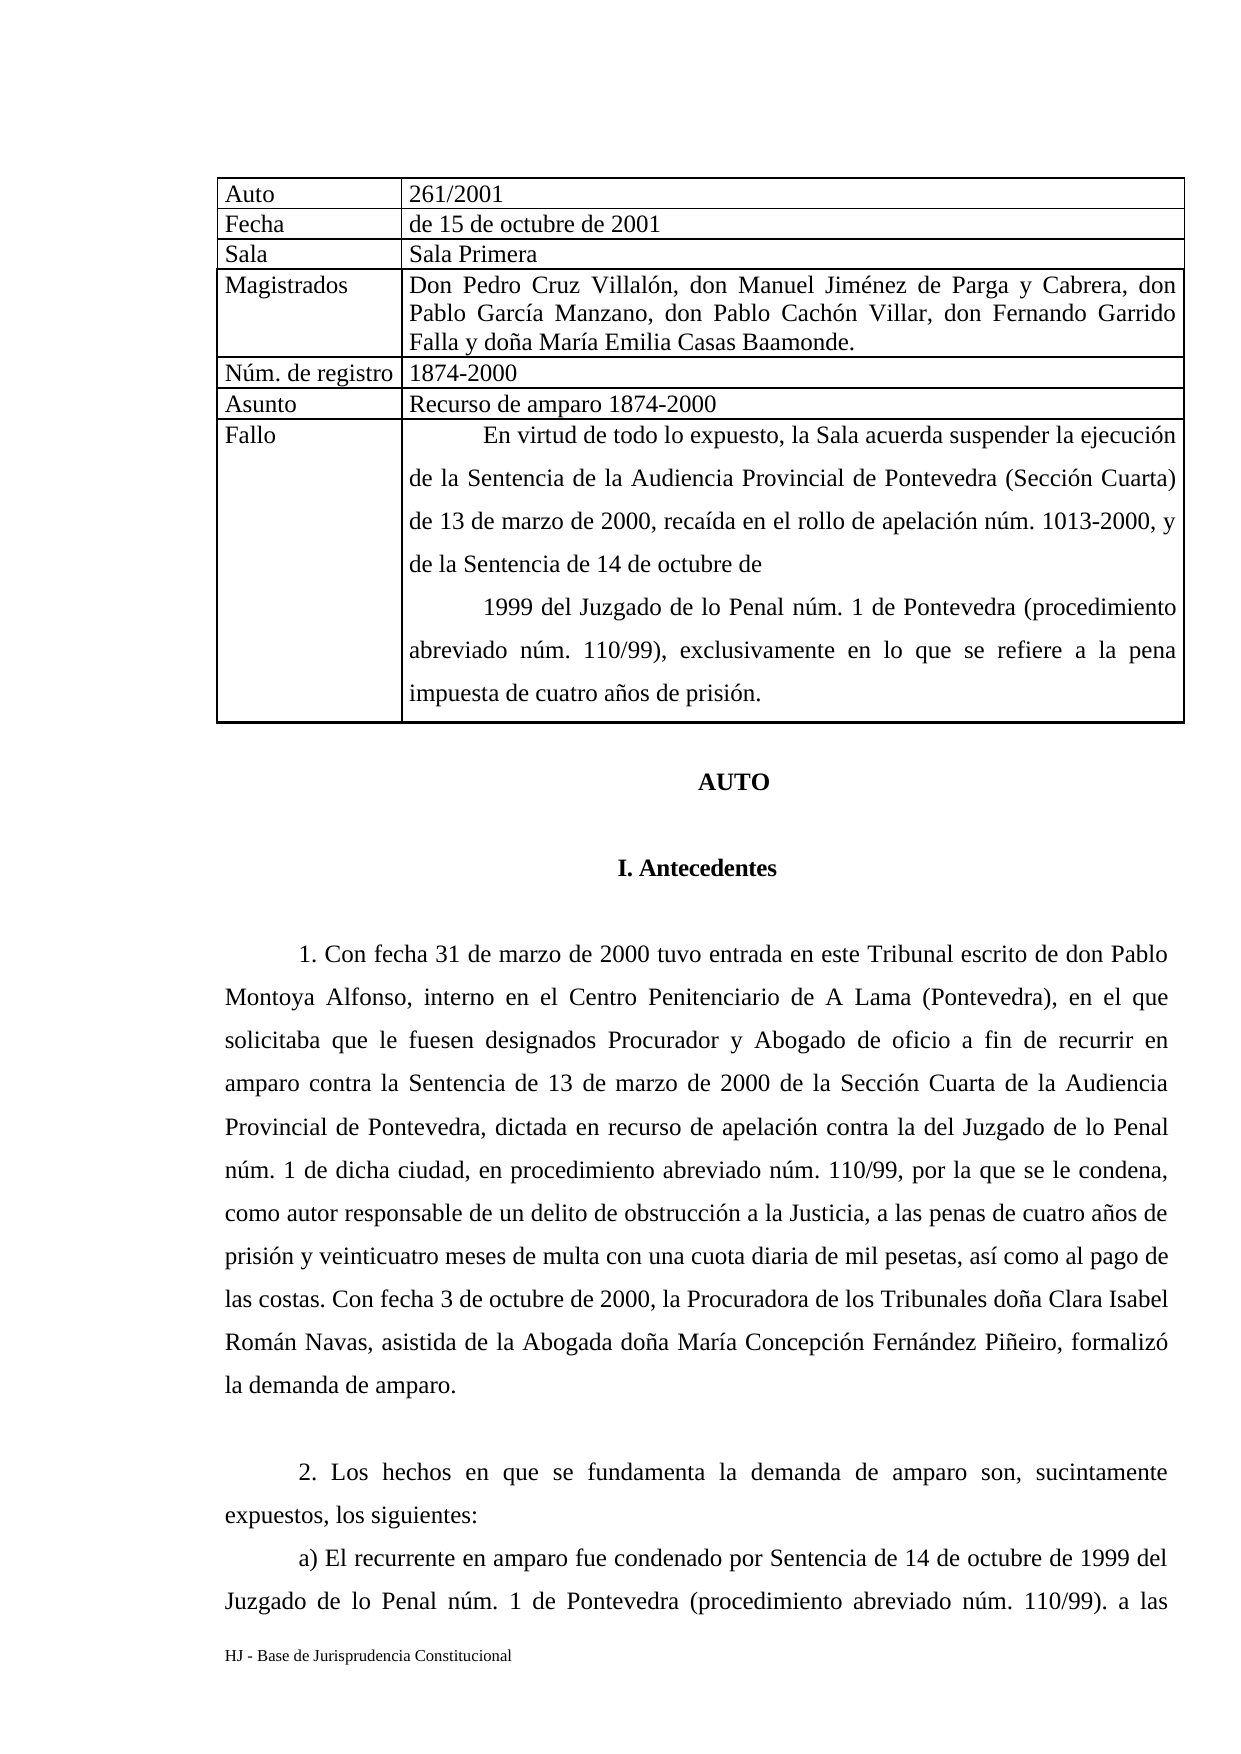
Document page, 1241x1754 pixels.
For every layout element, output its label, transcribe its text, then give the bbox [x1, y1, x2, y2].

text 2. Los hechos en que se fundamenta la demanda de amparo son, sucintamente expuestos, los siguientes: [224, 1457, 1169, 1528]
text AUTO [224, 767, 1169, 795]
table_cell Sala Primera [402, 240, 1184, 268]
text 1. Con fecha 31 de marzo de 2000 tuvo entrada en este Tribunal escrito de don Pablo Montoya Alfonso, interno en el Centro Penitenciario de A Lama (Pontevedra), en el que solicitaba que le fuesen designados Procurador y Abogado de oficio a fin de recurrir en amparo contra la Sentencia de 13 de marzo de 2000 de la Sección Cuarta de la Audiencia Provincial de Pontevedra, dictada en recurso de apelación contra la del Juzgado de lo Penal núm. 1 de dicha ciudad, en procedimiento abreviado núm. 110/99, por la que se le condena, como autor responsable de un delito de obstrucción a la Justicia, a las penas de cuatro años de prisión y veinticuatro meses de multa con una cuota diaria de mil pesetas, así como al pago de las costas. Con fecha 3 de octubre de 2000, la Procuradora de los Tribunales doña Clara Isabel Román Navas, asistida de la Abogada doña María Concepción Fernández Piñeiro, formalizó la demanda de amparo. [224, 939, 1169, 1399]
table_cell Recurso de amparo 1874-2000 [403, 389, 1183, 418]
table_cell de 15 de octubre de 2001 [402, 209, 1184, 238]
table_cell Don Pedro Cruz Villalón, don Manuel Jiménez de Parga y Cabrera, don Pablo García Manzano, don Pablo Cachón Villar, don Fernando Garrido Falla y doña María Emilia Casas Baamonde. [403, 270, 1183, 356]
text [224, 1543, 1169, 1615]
text I. Antecedentes [224, 853, 1169, 882]
table_header Auto [218, 179, 401, 207]
table_cell Núm. de registro [218, 358, 401, 387]
table_cell Fecha [218, 209, 401, 238]
table_cell Fallo [218, 420, 401, 721]
table_cell Asunto [218, 389, 401, 418]
table_cell En virtud de todo lo expuesto, la Sala acuerda suspender la ejecución de la Sentencia de la Audiencia Provincial de Pontevedra (Sección Cuarta) de 13 de marzo de 2000, recaída en el rollo de apelación núm. 1013-2000, y de la Sentencia de 14 de octubre de 1999 del Juzgado de lo Penal núm. 1 de Pontevedra (procedimiento abreviado núm. 110/99), exclusivamente en lo que se refiere a la pena impuesta de cuatro años de prisión. [403, 420, 1183, 721]
table_cell Sala [218, 240, 401, 268]
table_cell Magistrados [218, 270, 401, 356]
table_cell 1874-2000 [403, 358, 1183, 387]
table_header 261/2001 [402, 179, 1184, 207]
